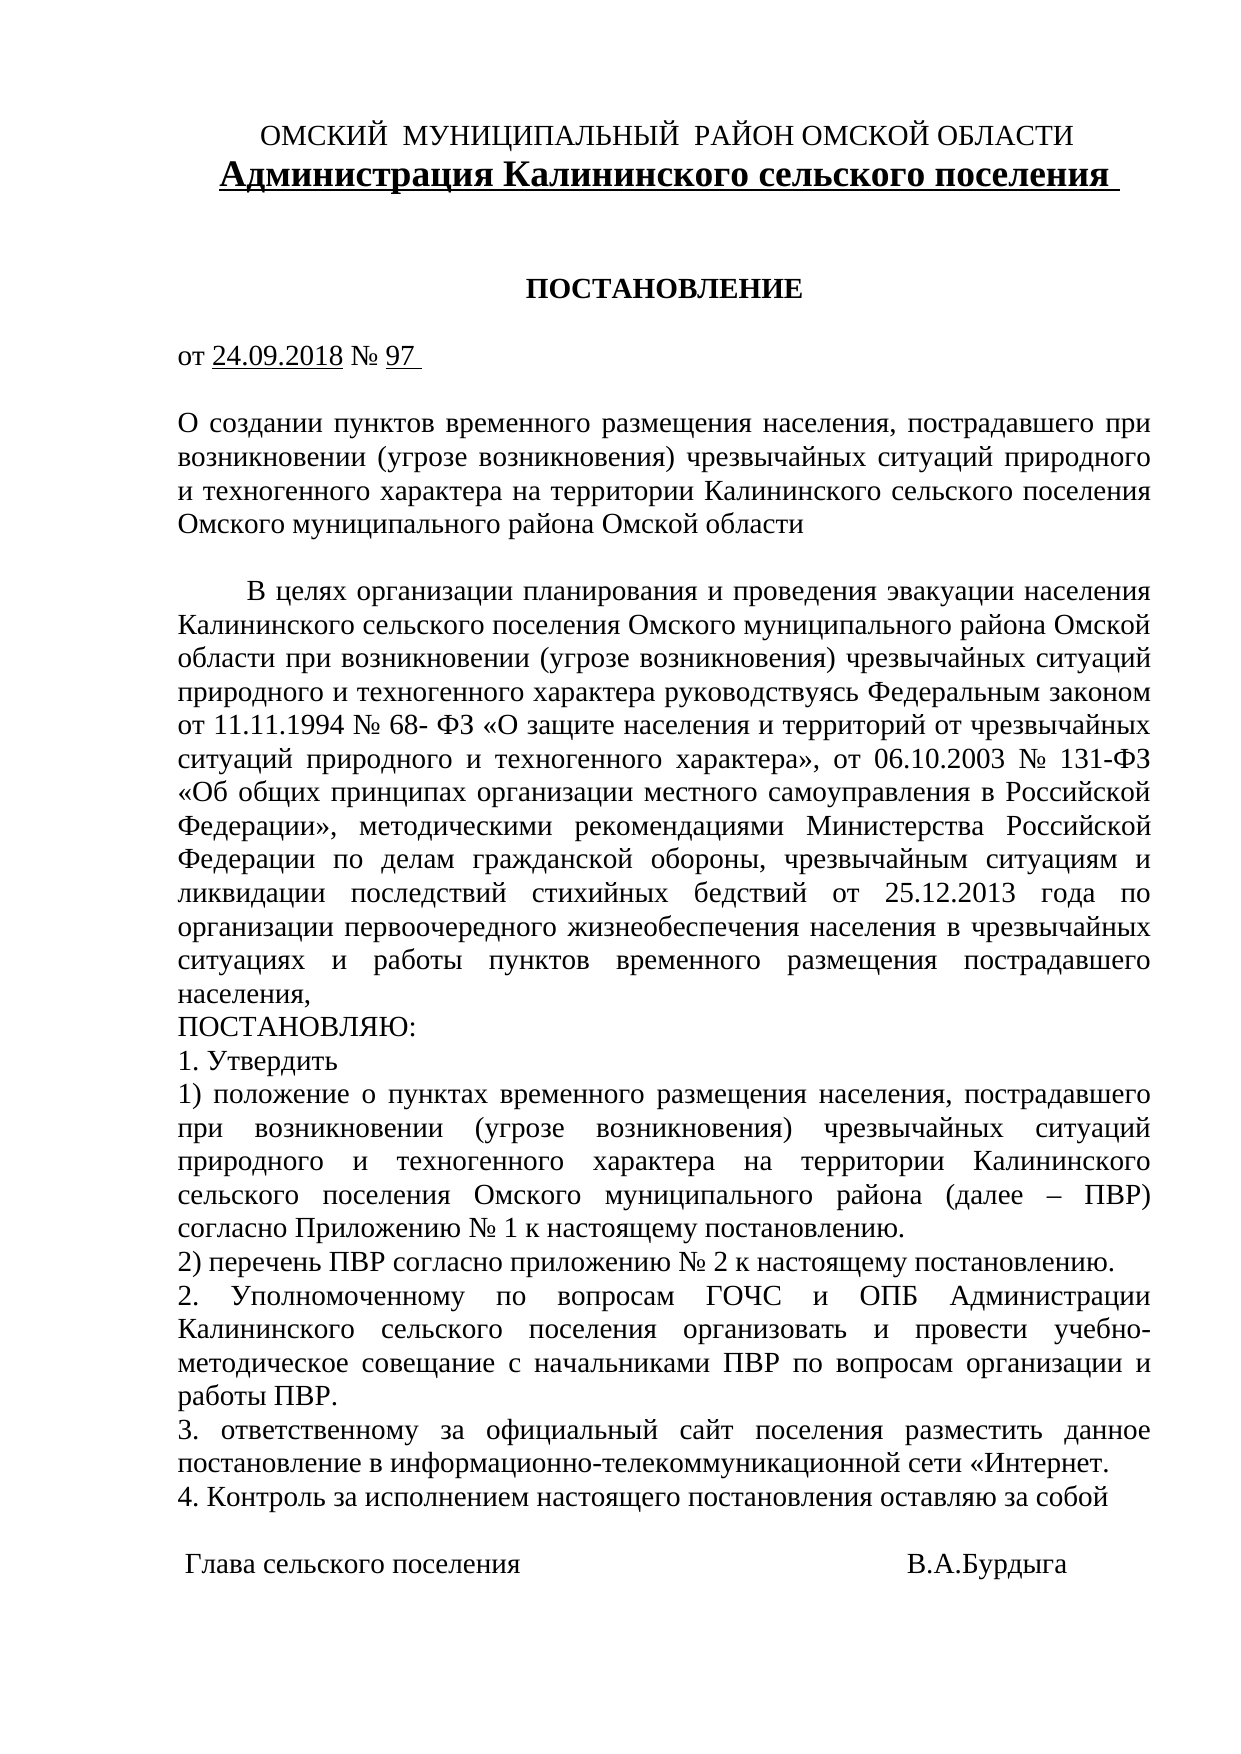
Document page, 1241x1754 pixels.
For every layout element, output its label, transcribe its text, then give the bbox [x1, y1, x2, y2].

text 3. ответственному за официальный сайт поселения разместить данное постановление в информационно-телекоммуникационной сети «Интернет. [177, 1412, 1152, 1479]
text 1) положение о пунктах временного размещения населения, пострадавшего при возникновении (угрозе возникновения) чрезвычайных ситуаций природного и техногенного характера на территории Калининского сельского поселения Омского муниципального района (далее – ПВР) согласно Приложению № 1 к настоящему постановлению. [177, 1076, 1152, 1244]
text ПОСТАНОВЛЕНИЕ [177, 271, 1152, 305]
text 2) перечень ПВР согласно приложению № 2 к настоящему постановлению. [177, 1244, 1152, 1278]
text В целях организации планирования и проведения эвакуации населения Калининского сельского поселения Омского муниципального района Омской области при возникновении (угрозе возникновения) чрезвычайных ситуаций природного и техногенного характера руководствуясь Федеральным законом от 11.11.1994 № 68- ФЗ «О защите населения и территорий от чрезвычайных ситуаций природного и техногенного характера», от 06.10.2003 № 131-ФЗ «Об общих принципах организации местного самоуправления в Российской Федерации», методическими рекомендациями Министерства Российской Федерации по делам гражданской обороны, чрезвычайным ситуациям и ликвидации последствий стихийных бедствий от 25.12.2013 года по организации первоочередного жизнеобеспечения населения в чрезвычайных ситуациях и работы пунктов временного размещения пострадавшего населения, [177, 573, 1152, 1009]
text от 24.09.2018 № 97 [177, 338, 1152, 372]
text Администрация Калининского сельского поселения [177, 152, 1152, 195]
text 1. Утвердить [177, 1043, 1152, 1076]
text ПОСТАНОВЛЯЮ: [177, 1009, 1152, 1043]
text 4. Контроль за исполнением настоящего постановления оставляю за собой [177, 1479, 1152, 1512]
text О создании пунктов временного размещения населения, пострадавшего при возникновении (угрозе возникновения) чрезвычайных ситуаций природного и техногенного характера на территории Калининского сельского поселения Омского муниципального района Омской области [177, 406, 1152, 540]
text 2. Уполномоченному по вопросам ГОЧС и ОПБ Администрации Калининского сельского поселения организовать и провести учебно-методическое совещание с начальниками ПВР по вопросам организации и работы ПВР. [177, 1278, 1152, 1412]
text Глава сельского поселения В.А.Бурдыга [177, 1546, 1152, 1579]
text ОМСКИЙ МУНИЦИПАЛЬНЫЙ РАЙОН ОМСКОЙ ОБЛАСТИ [177, 118, 1152, 152]
